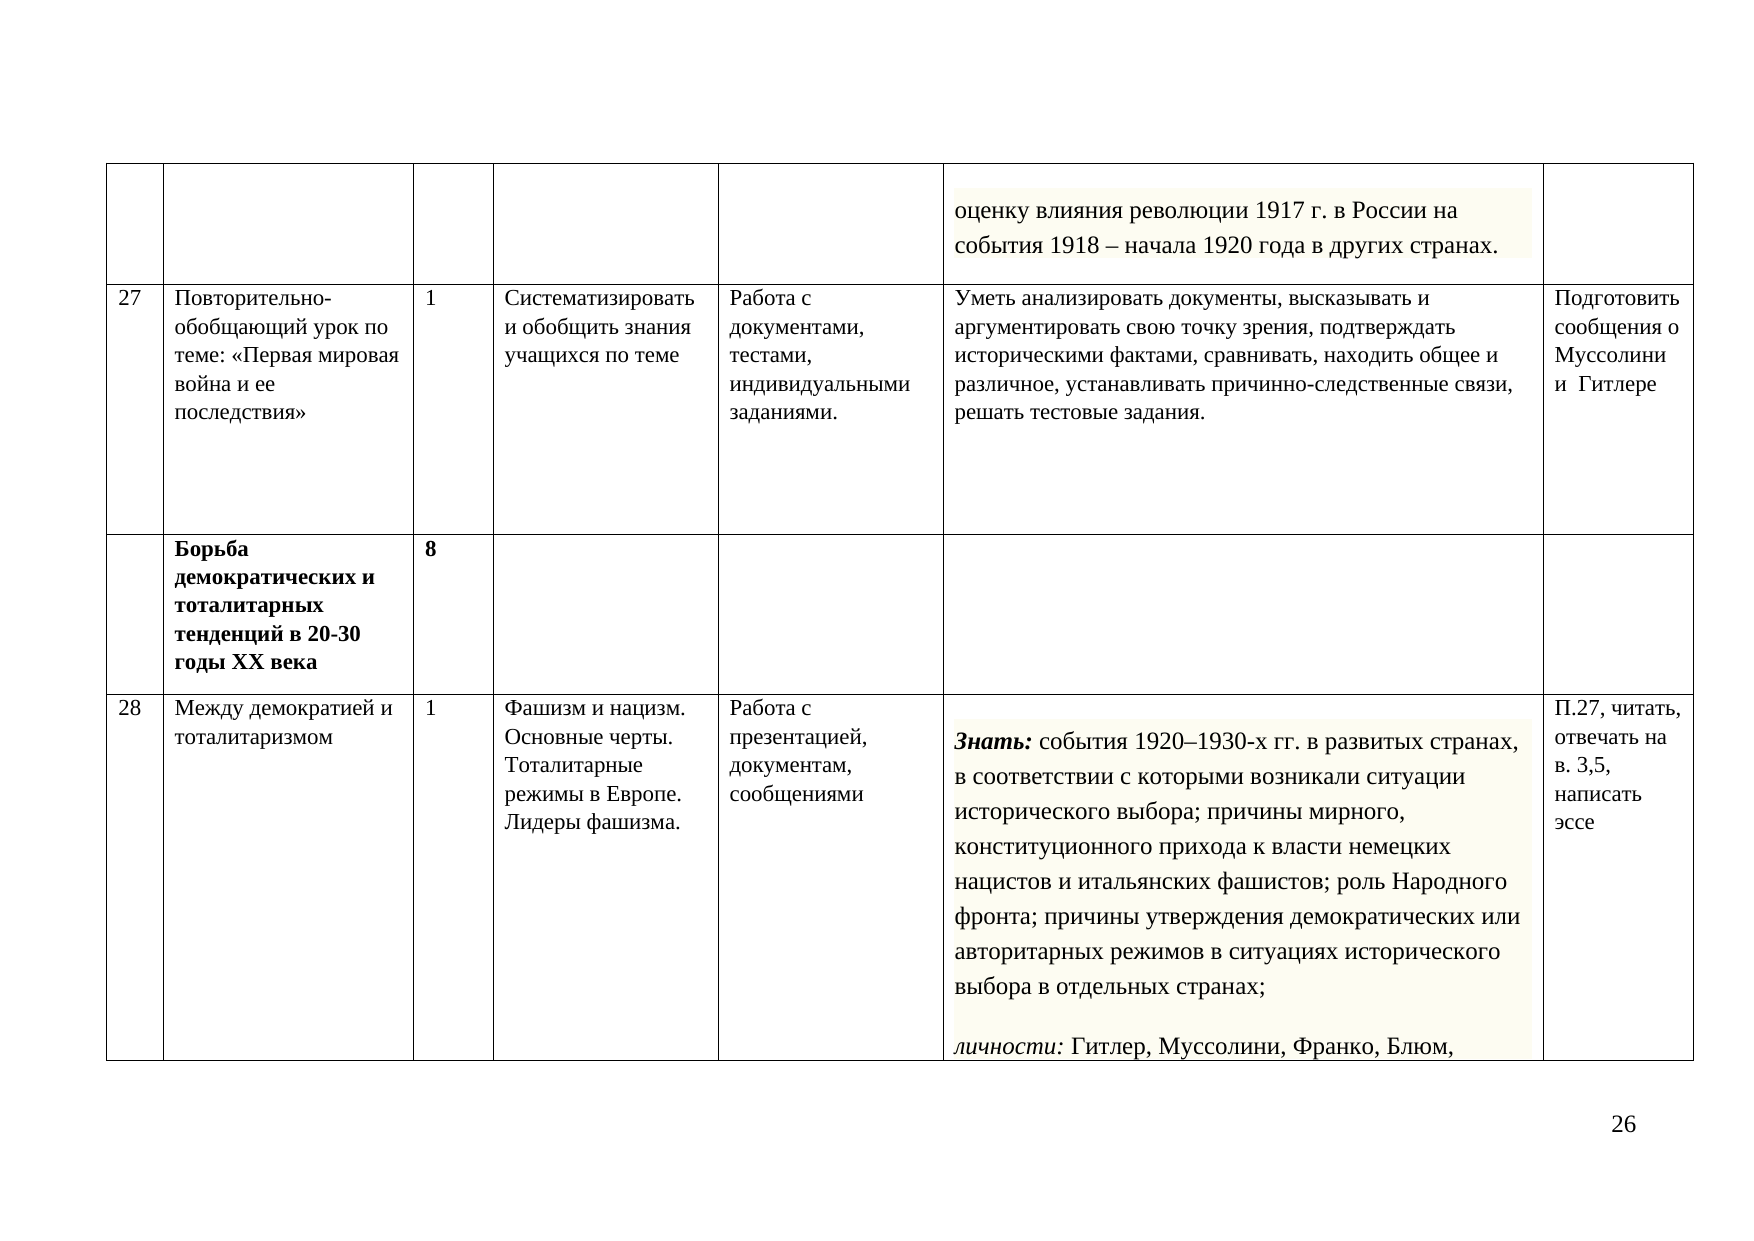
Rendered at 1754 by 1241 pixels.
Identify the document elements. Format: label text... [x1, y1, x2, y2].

table_cell Уметь анализировать документы, высказывать и аргументировать свою точку зрения, подтверждать историческими фактами, сравнивать, находить общее и различное, устанавливать причинно-следственные связи, решать тестовые задания. [944, 285, 1543, 533]
table_cell 28 [107, 695, 163, 1059]
table_cell 26 [107, 164, 163, 283]
table_cell [494, 535, 718, 693]
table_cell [1544, 164, 1693, 283]
table_cell Борьба демократических и тоталитарных тенденций в 20-30 годы ХХ века [164, 535, 413, 693]
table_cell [719, 164, 943, 283]
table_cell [1544, 695, 1693, 1059]
table_cell 1 [414, 695, 493, 1059]
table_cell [719, 695, 943, 1059]
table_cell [944, 164, 1543, 283]
table_cell [1544, 535, 1693, 693]
table_cell [107, 535, 163, 693]
table_cell Систематизировать и обобщить знания учащихся по теме [494, 285, 718, 533]
table_cell [719, 535, 943, 693]
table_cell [164, 164, 413, 283]
table_cell 8 [414, 535, 493, 693]
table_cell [494, 164, 718, 283]
table_cell 1 [414, 164, 493, 283]
table_cell Подготовить сообщения о Муссолини и Гитлере [1544, 285, 1693, 533]
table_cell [164, 695, 413, 1059]
table_cell [944, 535, 1543, 693]
table_cell Повторительно-обобщающий урок по теме: «Первая мировая война и ее последствия» [164, 285, 413, 533]
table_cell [944, 695, 1543, 1059]
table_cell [494, 695, 718, 1059]
table_cell 27 [107, 285, 163, 533]
table_cell Работа с документами, тестами, индивидуальными заданиями. [719, 285, 943, 533]
table_cell 1 [414, 285, 493, 533]
